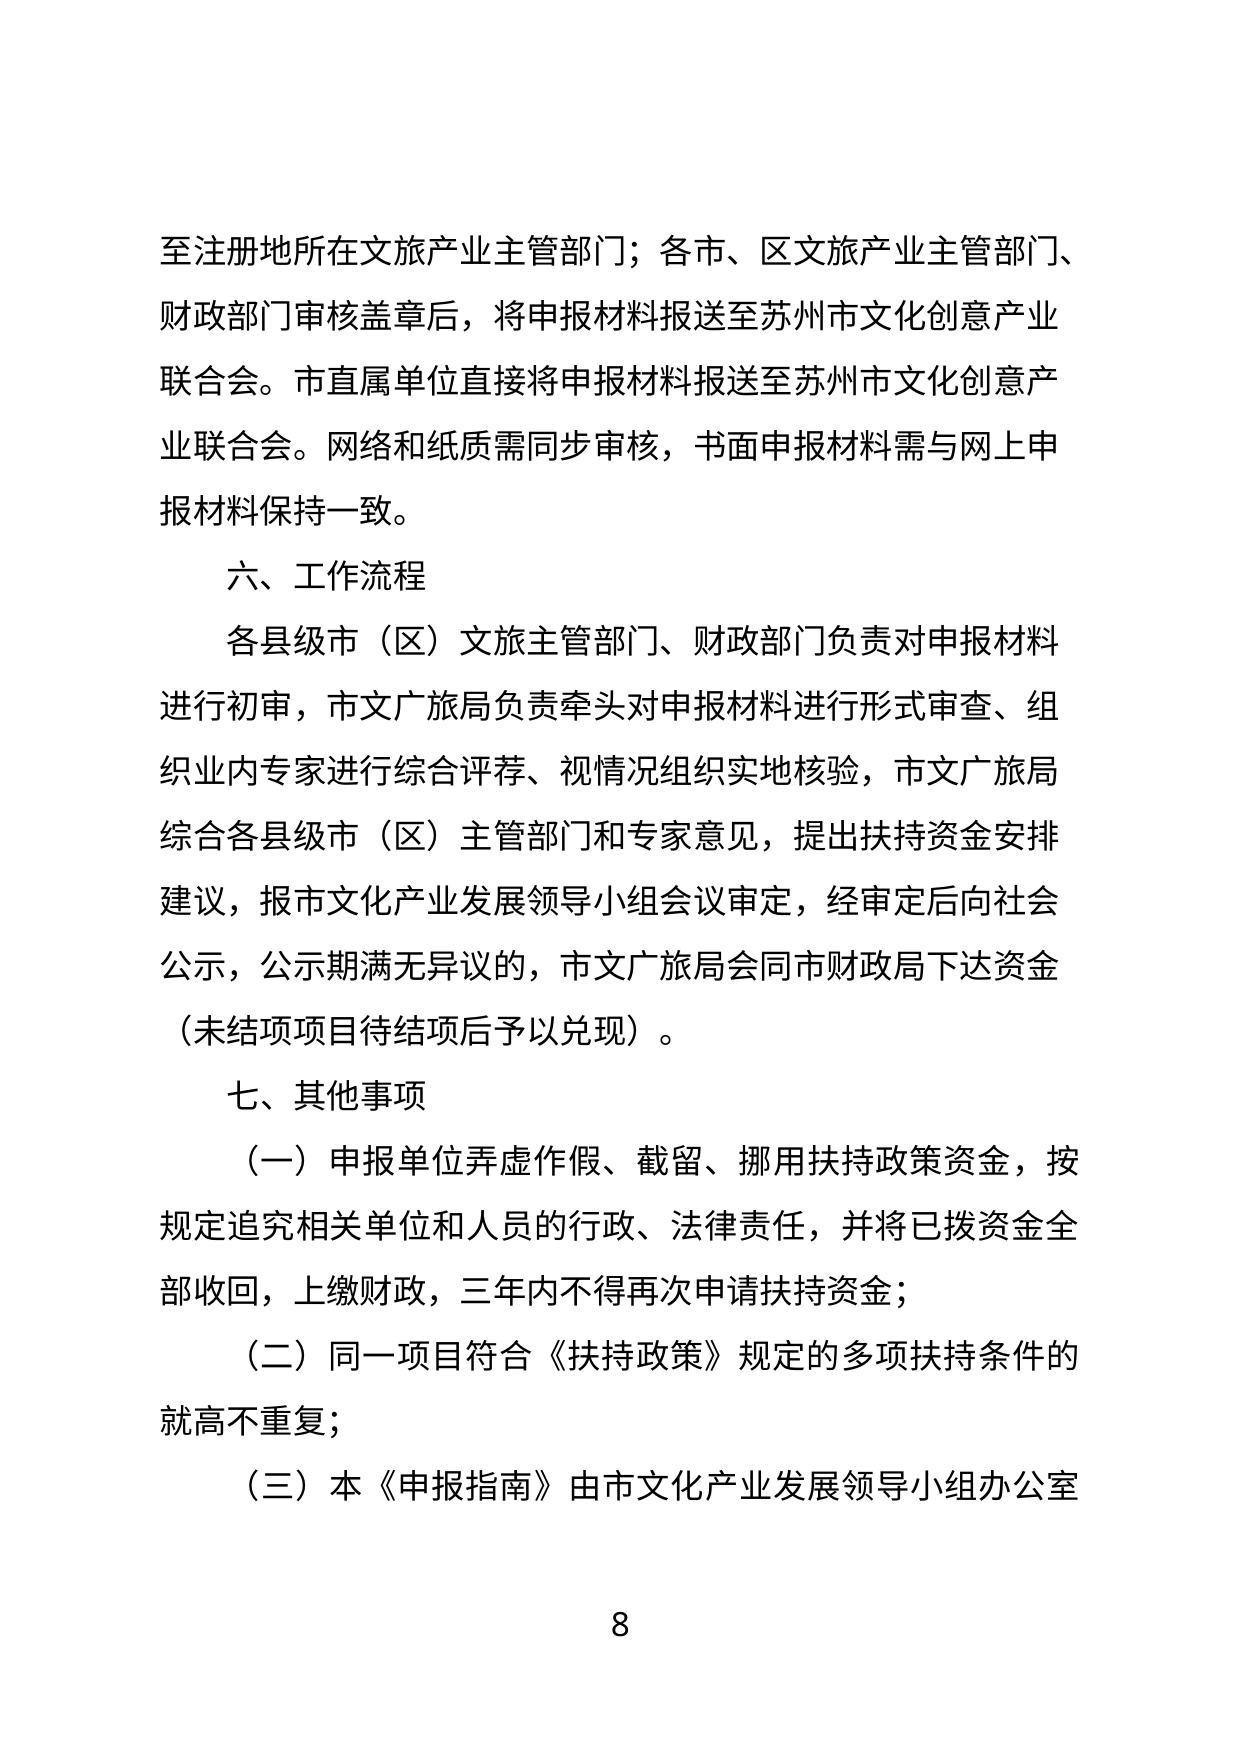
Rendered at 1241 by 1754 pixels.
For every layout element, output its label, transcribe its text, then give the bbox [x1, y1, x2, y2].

text 七、其他事项 [159, 1062, 1081, 1127]
text （一）申报单位弄虚作假、截留、挪用扶持政策资金，按规定追究相关单位和人员的行政、法律责任，并将已拨资金全部收回，上缴财政，三年内不得再次申请扶持资金； [159, 1127, 1081, 1322]
text 各县级市（区）文旅主管部门、财政部门负责对申报材料进行初审，市文广旅局负责牵头对申报材料进行形式审查、组织业内专家进行综合评荐、视情况组织实地核验，市文广旅局综合各县级市（区）主管部门和专家意见，提出扶持资金安排建议，报市文化产业发展领导小组会议审定，经审定后向社会公示，公示期满无异议的，市文广旅局会同市财政局下达资金（未结项项目待结项后予以兑现）。 [159, 607, 1081, 1062]
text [159, 1452, 1081, 1517]
text 六、工作流程 [159, 542, 1081, 607]
text （二）同一项目符合《扶持政策》规定的多项扶持条件的，就高不重复； [159, 1322, 1081, 1452]
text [159, 217, 1081, 542]
